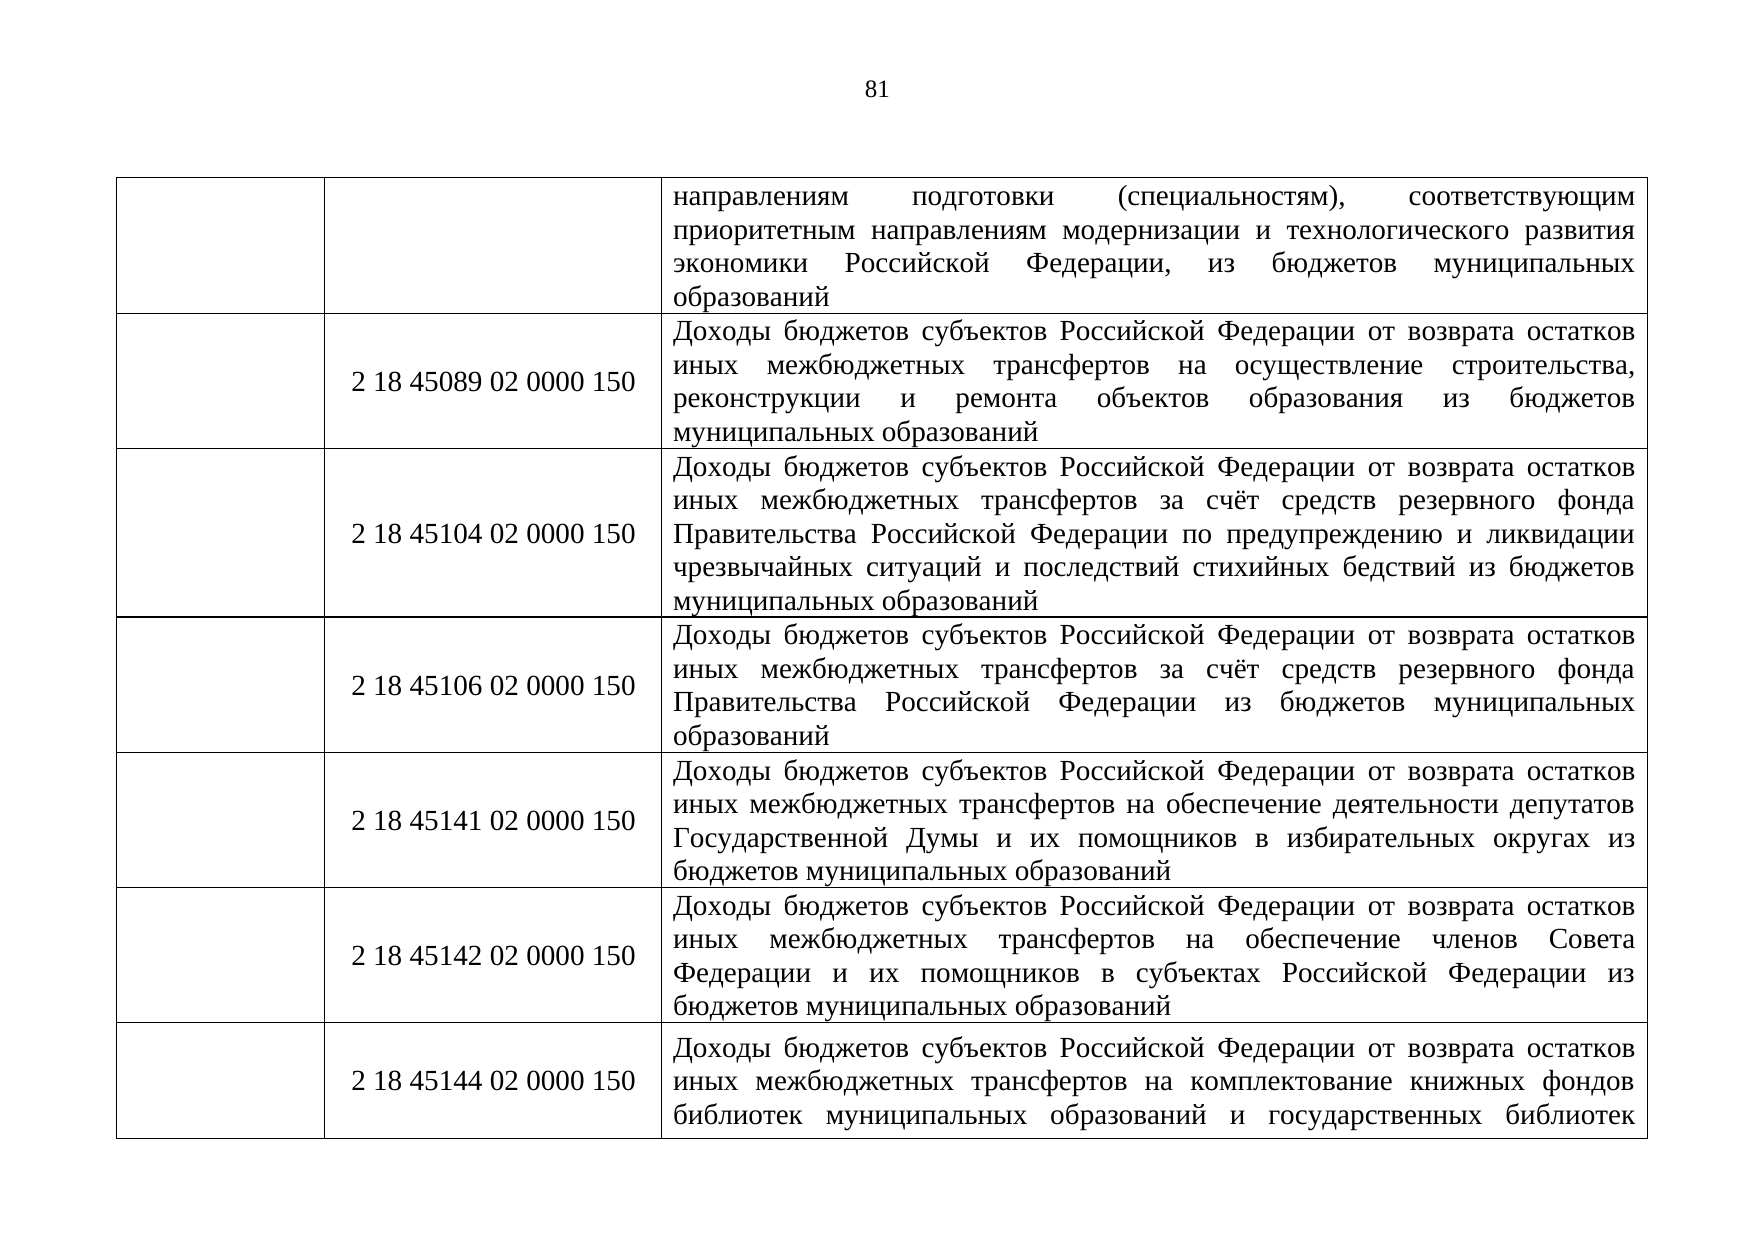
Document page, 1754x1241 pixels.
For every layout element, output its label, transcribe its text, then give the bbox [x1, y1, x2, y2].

table_cell [117, 753, 324, 887]
table_cell Доходы бюджетов субъектов Российской Федерации от возврата остатков иных межбюджетных трансфертов на осуществление строительства, реконструкции и ремонта объектов образования из бюджетов муниципальных образований [662, 314, 1647, 448]
table_cell Доходы бюджетов субъектов Российской Федерации от возврата остатков иных межбюджетных трансфертов на обеспечение деятельности депутатов Государственной Думы и их помощников в избирательных округах из бюджетов муниципальных образований [662, 753, 1647, 887]
table_cell [117, 618, 324, 752]
table_cell [117, 449, 324, 616]
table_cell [325, 178, 661, 312]
table_cell Доходы бюджетов субъектов Российской Федерации от возврата остатков иных межбюджетных трансфертов за счёт средств резервного фонда Правительства Российской Федерации из бюджетов муниципальных образований [662, 618, 1647, 752]
table_cell 2 18 45142 02 0000 150 [325, 888, 661, 1022]
table_cell 2 18 45104 02 0000 150 [325, 449, 661, 616]
table_cell Доходы бюджетов субъектов Российской Федерации от возврата остатков иных межбюджетных трансфертов за счёт средств резервного фонда Правительства Российской Федерации по предупреждению и ликвидации чрезвычайных ситуаций и последствий стихийных бедствий из бюджетов муниципальных образований [662, 449, 1647, 616]
table_cell [117, 178, 324, 312]
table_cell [662, 1023, 1647, 1137]
table_cell 2 18 45089 02 0000 150 [325, 314, 661, 448]
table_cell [325, 1023, 661, 1137]
table_cell [117, 1023, 324, 1137]
table_cell Доходы бюджетов субъектов Российской Федерации от возврата остатков иных межбюджетных трансфертов на обеспечение членов Совета Федерации и их помощников в субъектах Российской Федерации из бюджетов муниципальных образований [662, 888, 1647, 1022]
table_cell 2 18 45141 02 0000 150 [325, 753, 661, 887]
table_cell [117, 888, 324, 1022]
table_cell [662, 178, 1647, 312]
table_cell 2 18 45106 02 0000 150 [325, 618, 661, 752]
table_cell [117, 314, 324, 448]
